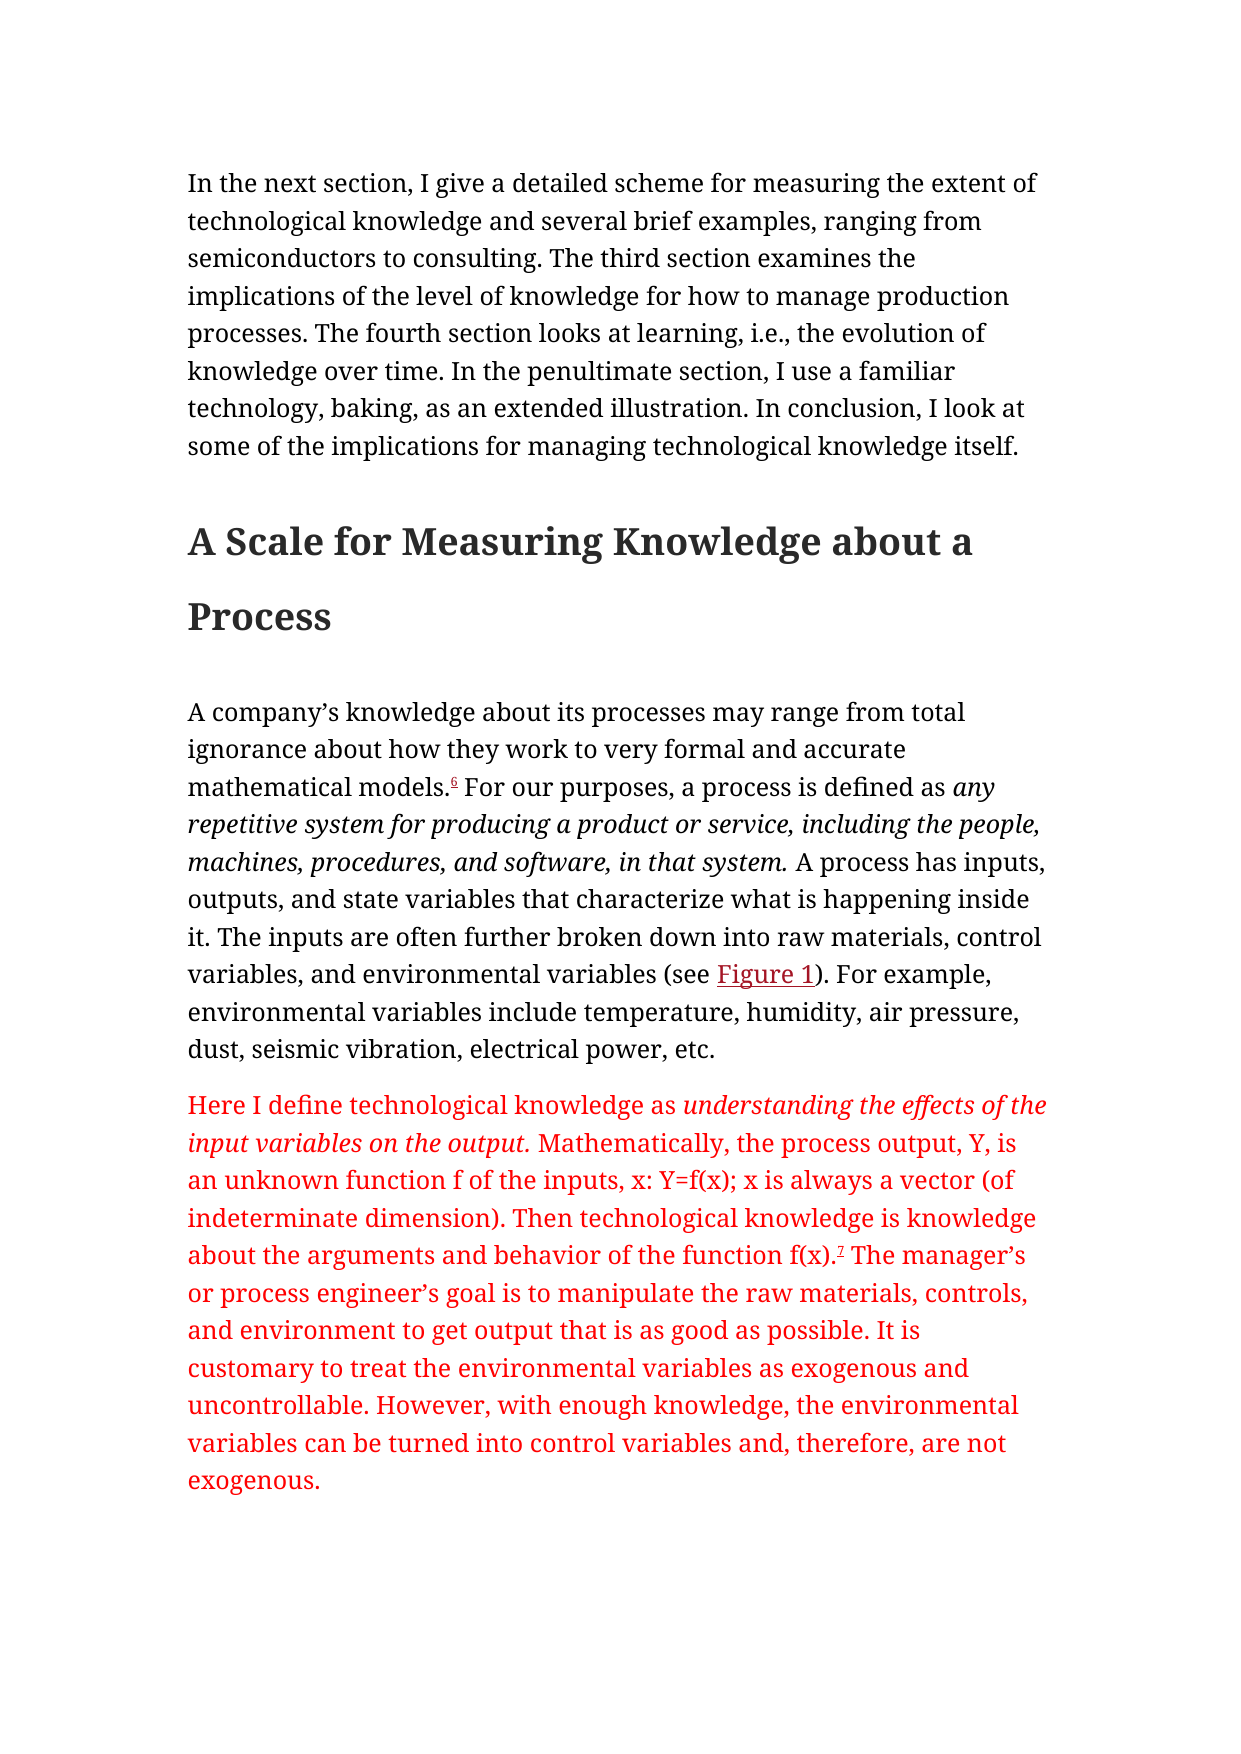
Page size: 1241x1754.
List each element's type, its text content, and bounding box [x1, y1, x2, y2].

text A company’s knowledge about its processes may range from total ignorance about how they work to very formal and accurate mathematical models.6 For our purposes, a process is defined as any repetitive system for producing a product or service, including the people, machines, procedures, and software, in that system. A process has inputs, outputs, and state variables that characterize what is happening inside it. The inputs are often further broken down into raw materials, control variables, and environmental variables (see Figure 1). For example, environmental variables include temperature, humidity, air pressure, dust, seismic vibration, electrical power, etc. [187, 693, 1053, 1068]
text Here I define technological knowledge as understanding the effects of the input variables on the output. Mathematically, the process output, Y, is an unknown function f of the inputs, x: Y=f(x); x is always a vector (of indeterminate dimension). Then technological knowledge is knowledge about the arguments and behavior of the function f(x).7 The manager’s or process engineer’s goal is to manipulate the raw materials, controls, and environment to get output that is as good as possible. It is customary to treat the environmental variables as exogenous and uncontrollable. However, with enough knowledge, the environmental variables can be turned into control variables and, therefore, are not exogenous. [187, 1086, 1053, 1499]
text A Scale for Measuring Knowledge about a Process [187, 503, 1053, 653]
text In the next section, I give a detailed scheme for measuring the extent of technological knowledge and several brief examples, ranging from semiconductors to consulting. The third section examines the implications of the level of knowledge for how to manage production processes. The fourth section looks at learning, i.e., the evolution of knowledge over time. In the penultimate section, I use a familiar technology, baking, as an extended illustration. In conclusion, I look at some of the implications for managing technological knowledge itself. [187, 164, 1053, 464]
